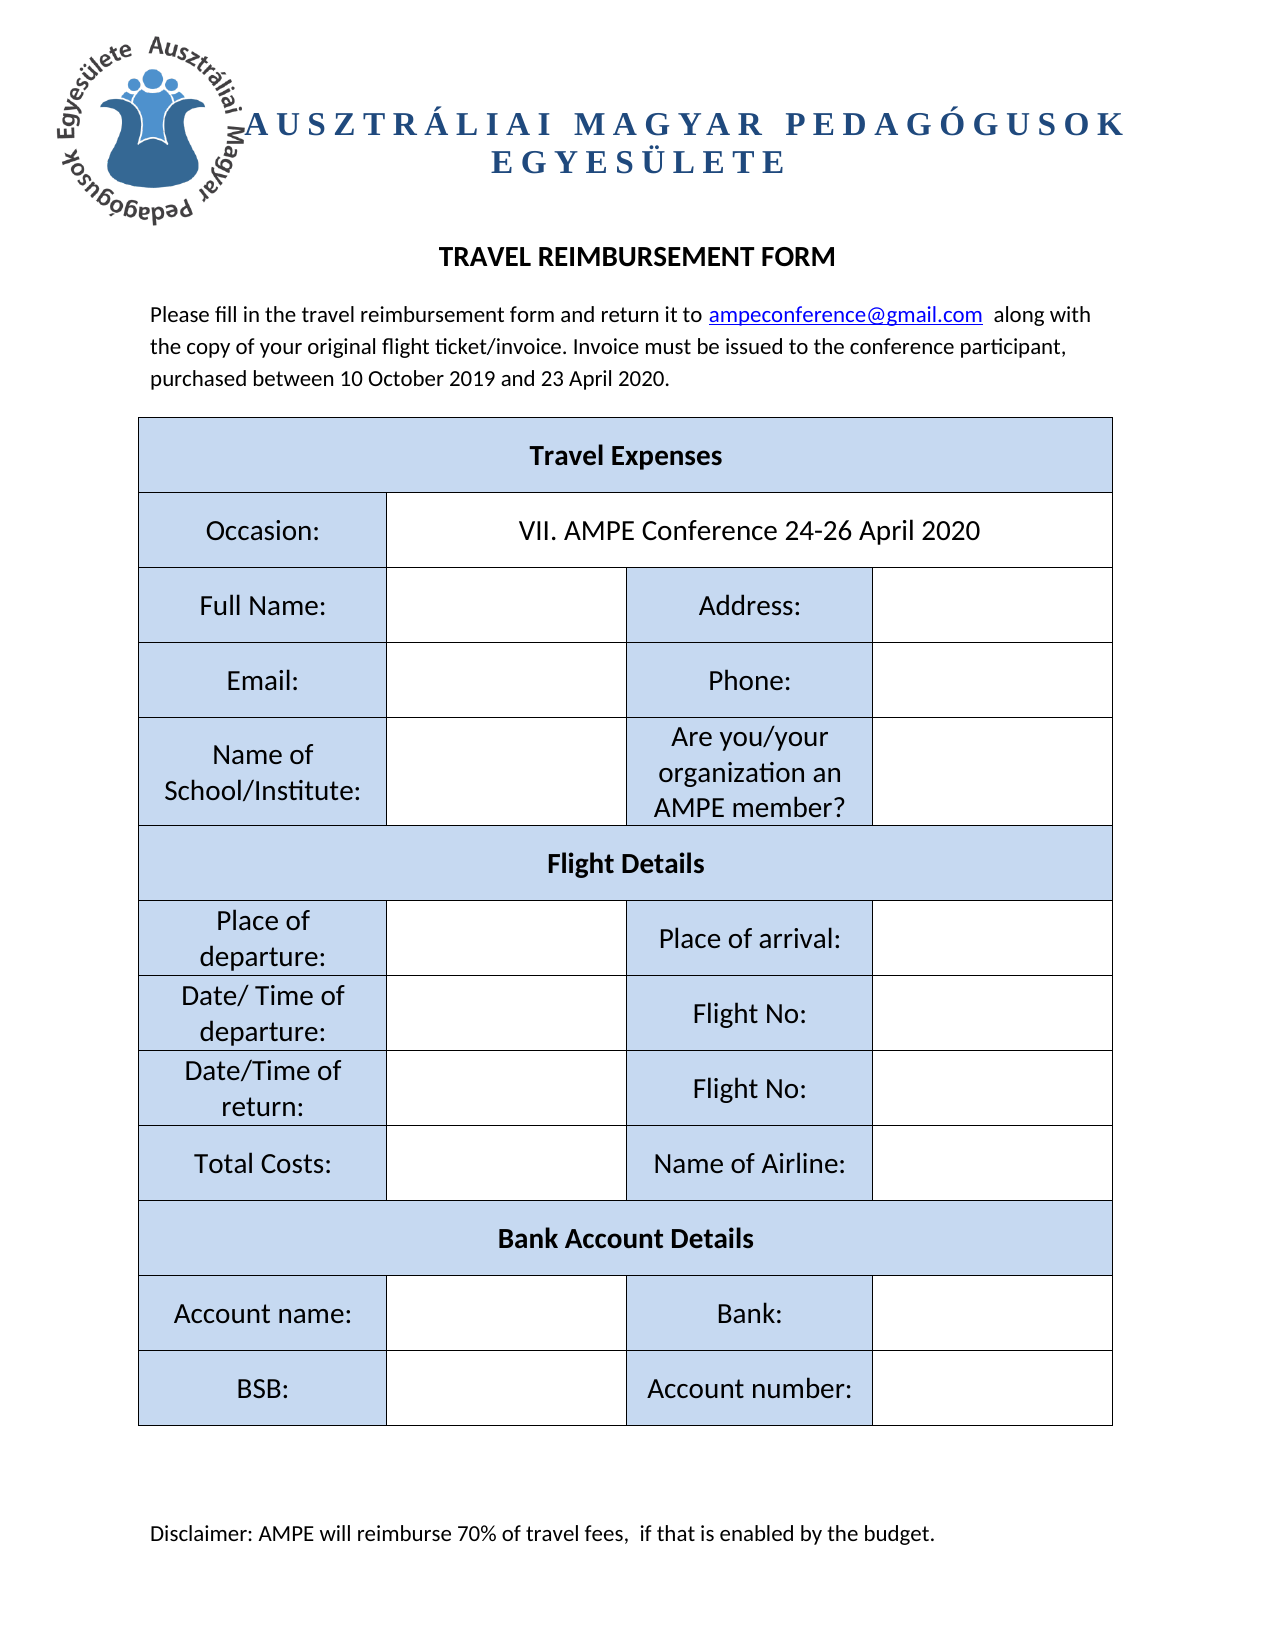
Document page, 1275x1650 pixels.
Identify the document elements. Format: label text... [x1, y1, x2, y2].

table_cell Email: [139, 643, 386, 717]
table_cell VII. AMPE Conference 24-26 April 2020 [387, 493, 1112, 567]
table_cell Flight No: [627, 1051, 872, 1125]
table_cell [873, 1276, 1112, 1350]
table_cell Account name: [139, 1276, 386, 1350]
text TRAVEL REIMBURSEMENT FORM [150, 238, 1125, 274]
table_cell BSB: [139, 1351, 386, 1425]
table_cell [387, 568, 626, 642]
table_cell [873, 901, 1112, 975]
table_cell [387, 1276, 626, 1350]
table_cell Are you/your organization an AMPE member? [627, 718, 872, 825]
text Please fill in the travel reimbursement form and return it to ampeconference@gmail.com along with the copy of your original flight ticket/invoice. Invoice must be issued to the conference participant, purchased between 10 October 2019 and 23 April 2020. [150, 300, 1125, 392]
table_cell Phone: [627, 643, 872, 717]
table_cell Full Name: [139, 568, 386, 642]
table_cell [873, 1126, 1112, 1200]
table_cell [387, 1051, 626, 1125]
table_cell Bank Account Details [139, 1201, 1112, 1275]
table_cell Name of School/Institute: [139, 718, 386, 825]
table_cell [873, 718, 1112, 825]
table_cell [873, 568, 1112, 642]
table_cell Address: [627, 568, 872, 642]
table_cell [873, 976, 1112, 1050]
table_cell Date/Time of return: [139, 1051, 386, 1125]
table_cell Flight No: [627, 976, 872, 1050]
table_cell [387, 643, 626, 717]
table_cell [387, 901, 626, 975]
picture [50, 32, 252, 229]
table_cell Place of departure: [139, 901, 386, 975]
table_cell Date/ Time of departure: [139, 976, 386, 1050]
table_cell [873, 643, 1112, 717]
table_cell Occasion: [139, 493, 386, 567]
table_cell [387, 1351, 626, 1425]
table_cell Place of arrival: [627, 901, 872, 975]
table_cell [873, 1351, 1112, 1425]
table_cell Name of Airline: [627, 1126, 872, 1200]
table_cell Account number: [627, 1351, 872, 1425]
table_cell Bank: [627, 1276, 872, 1350]
table_header Travel Expenses [139, 418, 1112, 492]
table_cell [387, 718, 626, 825]
table_cell Flight Details [139, 826, 1112, 900]
table_cell [387, 1126, 626, 1200]
table_cell [873, 1051, 1112, 1125]
table_cell Total Costs: [139, 1126, 386, 1200]
table_cell [387, 976, 626, 1050]
